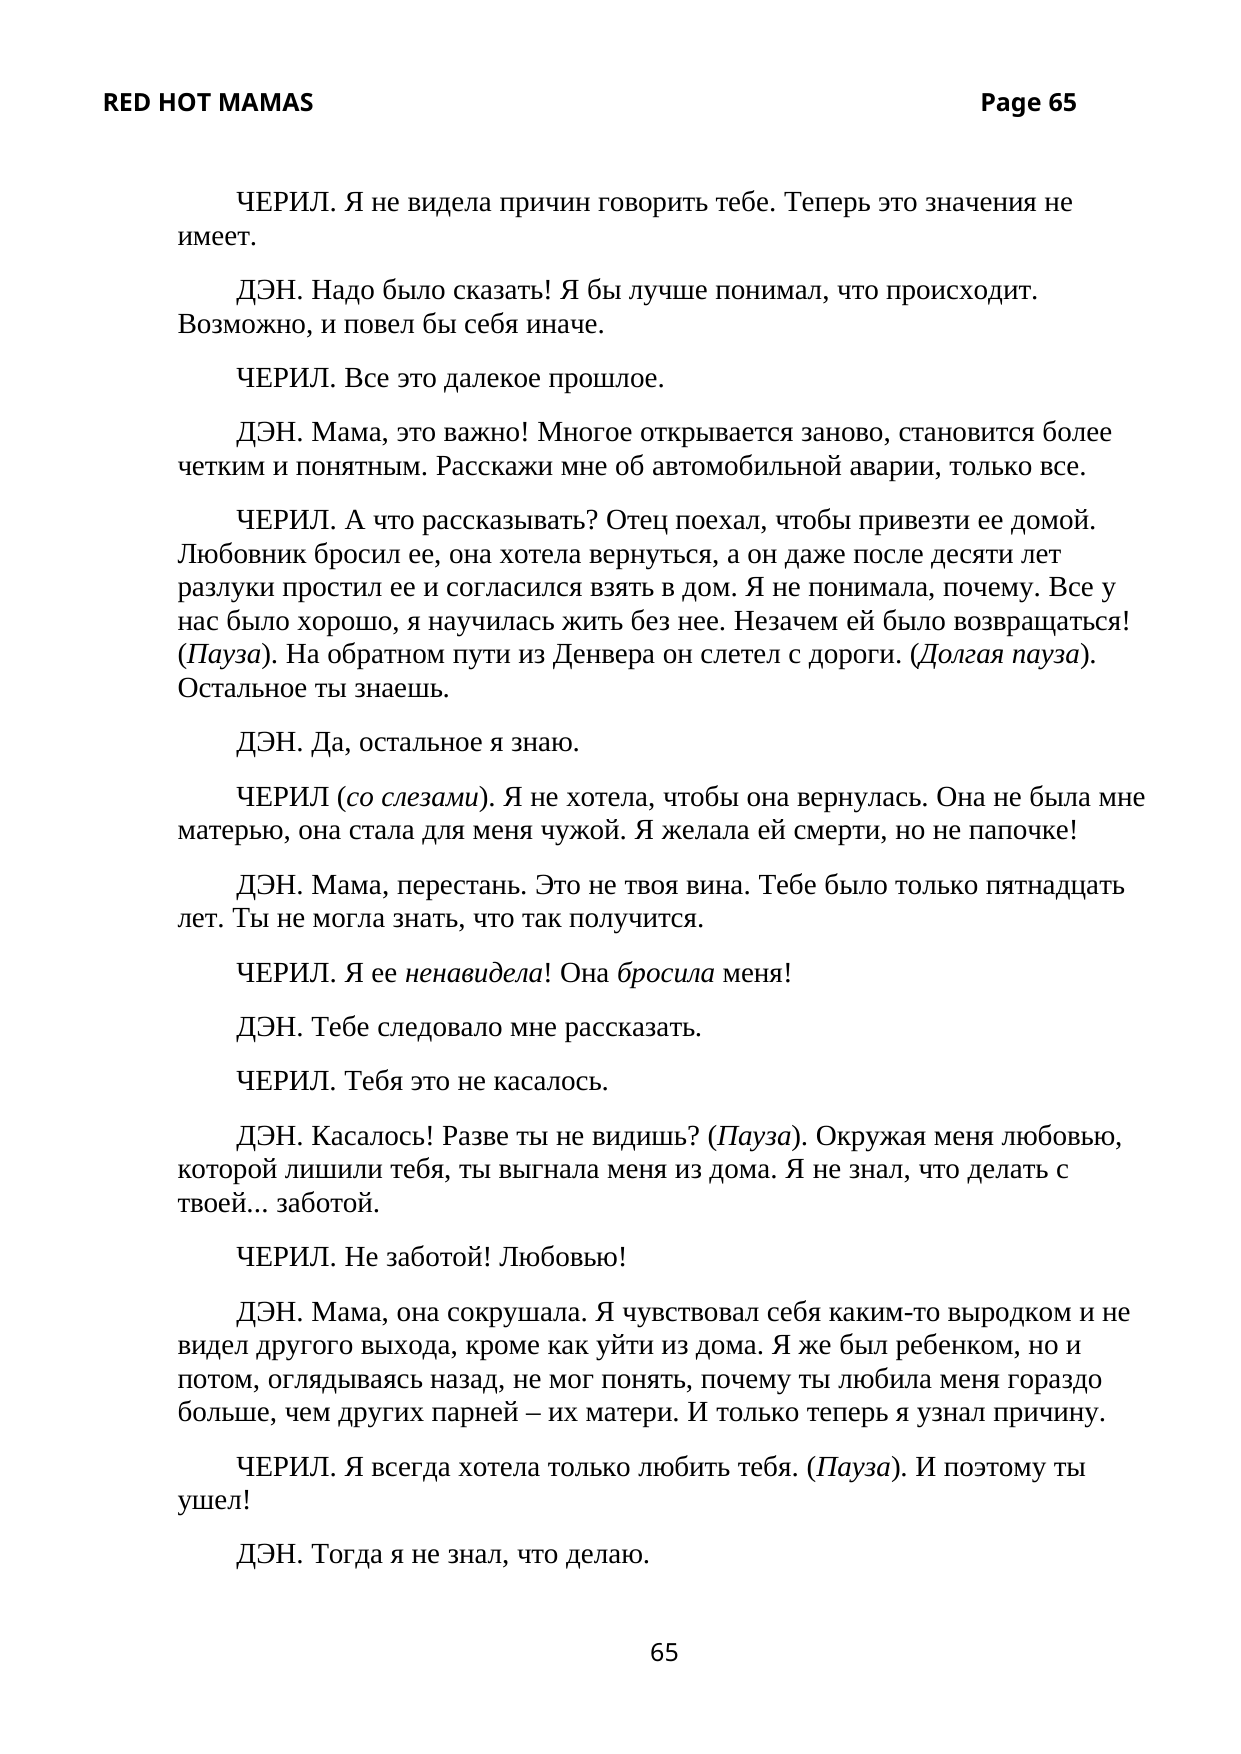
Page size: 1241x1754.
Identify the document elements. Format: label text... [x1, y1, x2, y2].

text ДЭН. Мама, это важно! Многое открывается заново, становится более четким и понятным. Расскажи мне об автомобильной аварии, только все. [177, 415, 1151, 482]
text ЧЕРИЛ (со слезами). Я не хотела, чтобы она вернулась. Она не была мне матерью, она стала для меня чужой. Я желала ей смерти, но не папочке! [177, 779, 1151, 846]
text ДЭН. Тогда я не знал, что делаю. [177, 1537, 1151, 1570]
text ЧЕРИЛ. Все это далекое прошлое. [177, 360, 1151, 394]
text ЧЕРИЛ. Тебя это не касалось. [177, 1064, 1151, 1097]
text ДЭН. Тебе следовало мне рассказать. [177, 1009, 1151, 1043]
text ДЭН. Надо было сказать! Я бы лучше понимал, что происходит. Возможно, и повел бы себя иначе. [177, 272, 1151, 339]
text ДЭН. Касалось! Разве ты не видишь? (Пауза). Окружая меня любовью, которой лишили тебя, ты выгнала меня из дома. Я не знал, что делать с твоей... заботой. [177, 1118, 1151, 1219]
text ЧЕРИЛ. А что рассказывать? Отец поехал, чтобы привезти ее домой. Любовник бросил ее, она хотела вернуться, а он даже после десяти лет разлуки простил ее и согласился взять в дом. Я не понимала, почему. Все у нас было хорошо, я научилась жить без нее. Незачем ей было возвращаться! (Пауза). На обратном пути из Денвера он слетел с дороги. (Долгая пауза). Остальное ты знаешь. [177, 503, 1151, 704]
text ДЭН. Да, остальное я знаю. [177, 725, 1151, 758]
text ЧЕРИЛ. Я ее ненавидела! Она бросила меня! [177, 955, 1151, 988]
text ДЭН. Мама, она сокрушала. Я чувствовал себя каким-то выродком и не видел другого выхода, кроме как уйти из дома. Я же был ребенком, но и потом, оглядываясь назад, не мог понять, почему ты любила меня гораздо больше, чем других парней – их матери. И только теперь я узнал причину. [177, 1294, 1151, 1428]
text ЧЕРИЛ. Я не видела причин говорить тебе. Теперь это значения не имеет. [177, 184, 1151, 252]
text ДЭН. Мама, перестань. Это не твоя вина. Тебе было только пятнадцать лет. Ты не могла знать, что так получится. [177, 867, 1151, 934]
text ЧЕРИЛ. Не заботой! Любовью! [177, 1239, 1151, 1273]
text ЧЕРИЛ. Я всегда хотела только любить тебя. (Пауза). И поэтому ты ушел! [177, 1449, 1151, 1516]
